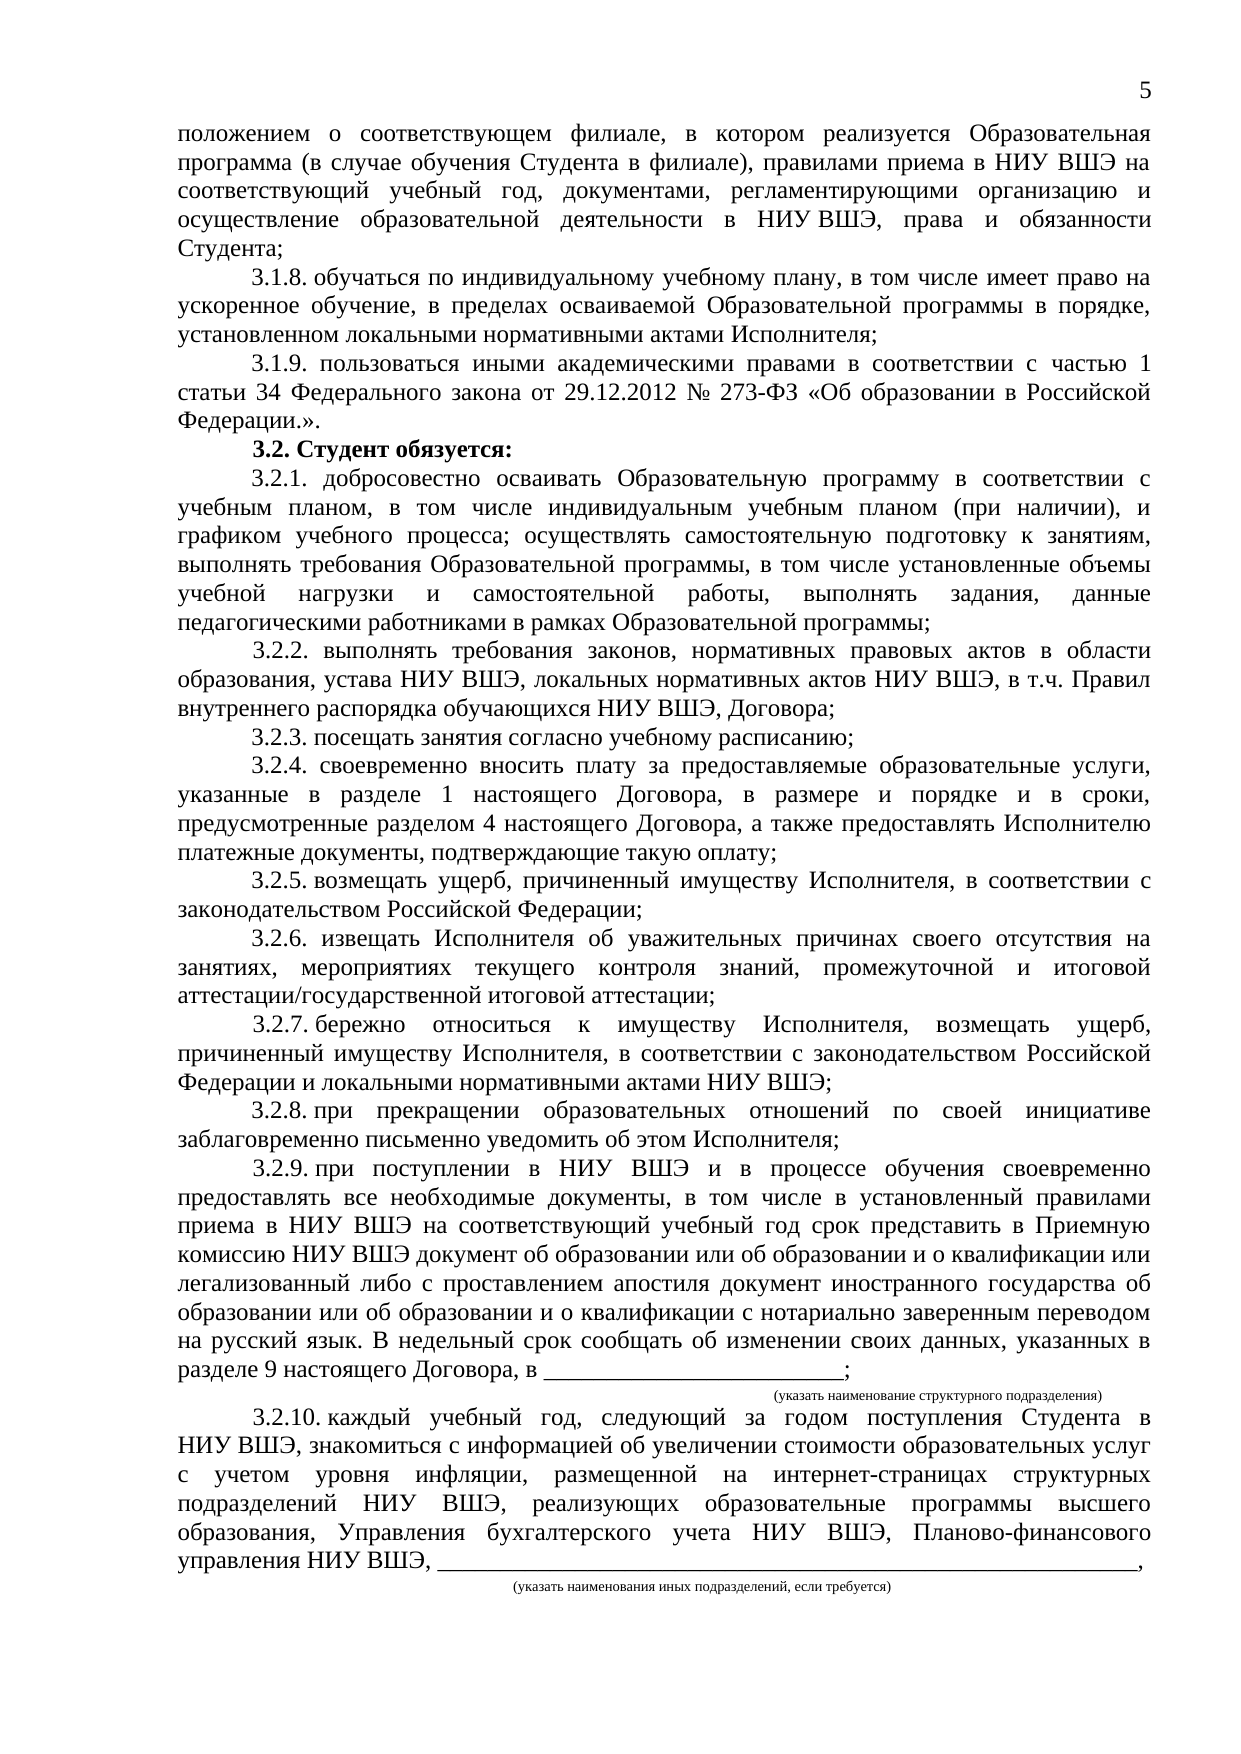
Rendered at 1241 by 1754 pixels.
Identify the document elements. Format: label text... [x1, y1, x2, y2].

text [177, 118, 1152, 262]
text 3.2.5. возмещать ущерб, причиненный имуществу Исполнителя, в соответствии с законодательством Российской Федерации; [177, 866, 1152, 923]
text 3.2.3. посещать занятия согласно учебному расписанию; [177, 722, 1152, 751]
text 3.2.1. добросовестно осваивать Образовательную программу в соответствии с учебным планом, в том числе индивидуальным учебным планом (при наличии), и графиком учебного процесса; осуществлять самостоятельную подготовку к занятиям, выполнять требования Образовательной программы, в том числе установленные объемы учебной нагрузки и самостоятельной работы, выполнять задания, данные педагогическими работниками в рамках Образовательной программы; [177, 463, 1152, 636]
text 3.2. Студент обязуется: [177, 434, 1152, 463]
text (указать наименование структурного подразделения) [177, 1383, 1152, 1402]
text 3.2.10. каждый учебный год, следующий за годом поступления Студента в НИУ ВШЭ, знакомиться с информацией об увеличении стоимости образовательных услуг с учетом уровня инфляции, размещенной на интернет-страницах структурных подразделений НИУ ВШЭ, реализующих образовательные программы высшего образования, Управления бухгалтерского учета НИУ ВШЭ, Планово-финансового управления НИУ ВШЭ, ________________________________________________________, [177, 1402, 1152, 1574]
text 3.2.9. при поступлении в НИУ ВШЭ и в процессе обучения своевременно предоставлять все необходимые документы, в том числе в установленный правилами приема в НИУ ВШЭ на соответствующий учебный год срок представить в Приемную комиссию НИУ ВШЭ документ об образовании или об образовании и о квалификации или легализованный либо с проставлением апостиля документ иностранного государства об образовании или об образовании и о квалификации с нотариально заверенным переводом на русский язык. В недельный срок сообщать об изменении своих данных, указанных в разделе 9 настоящего Договора, в ________________________; [177, 1153, 1152, 1383]
text 3.2.6. извещать Исполнителя об уважительных причинах своего отсутствия на занятиях, мероприятиях текущего контроля знаний, промежуточной и итоговой аттестации/государственной итоговой аттестации; [177, 923, 1152, 1009]
text 3.1.8. обучаться по индивидуальному учебному плану, в том числе имеет право на ускоренное обучение, в пределах осваиваемой Образовательной программы в порядке, установленном локальными нормативными актами Исполнителя; [177, 262, 1152, 348]
text 3.1.9. пользоваться иными академическими правами в соответствии с частью 1 статьи 34 Федерального закона от 29.12.2012 № 273-ФЗ «Об образовании в Российской Федерации.». [177, 348, 1152, 434]
text 3.2.7. бережно относиться к имуществу Исполнителя, возмещать ущерб, причиненный имуществу Исполнителя, в соответствии с законодательством Российской Федерации и локальными нормативными актами НИУ ВШЭ; [177, 1009, 1152, 1096]
text 3.2.4. своевременно вносить плату за предоставляемые образовательные услуги, указанные в разделе 1 настоящего Договора, в размере и порядке и в сроки, предусмотренные разделом 4 настоящего Договора, а также предоставлять Исполнителю платежные документы, подтверждающие такую оплату; [177, 751, 1152, 866]
text 3.2.8. при прекращении образовательных отношений по своей инициативе заблаговременно письменно уведомить об этом Исполнителя; [177, 1096, 1152, 1153]
text (указать наименования иных подразделений, если требуется) [177, 1574, 1152, 1593]
text 3.2.2. выполнять требования законов, нормативных правовых актов в области образования, устава НИУ ВШЭ, локальных нормативных актов НИУ ВШЭ, в т.ч. Правил внутреннего распорядка обучающихся НИУ ВШЭ, Договора; [177, 636, 1152, 722]
